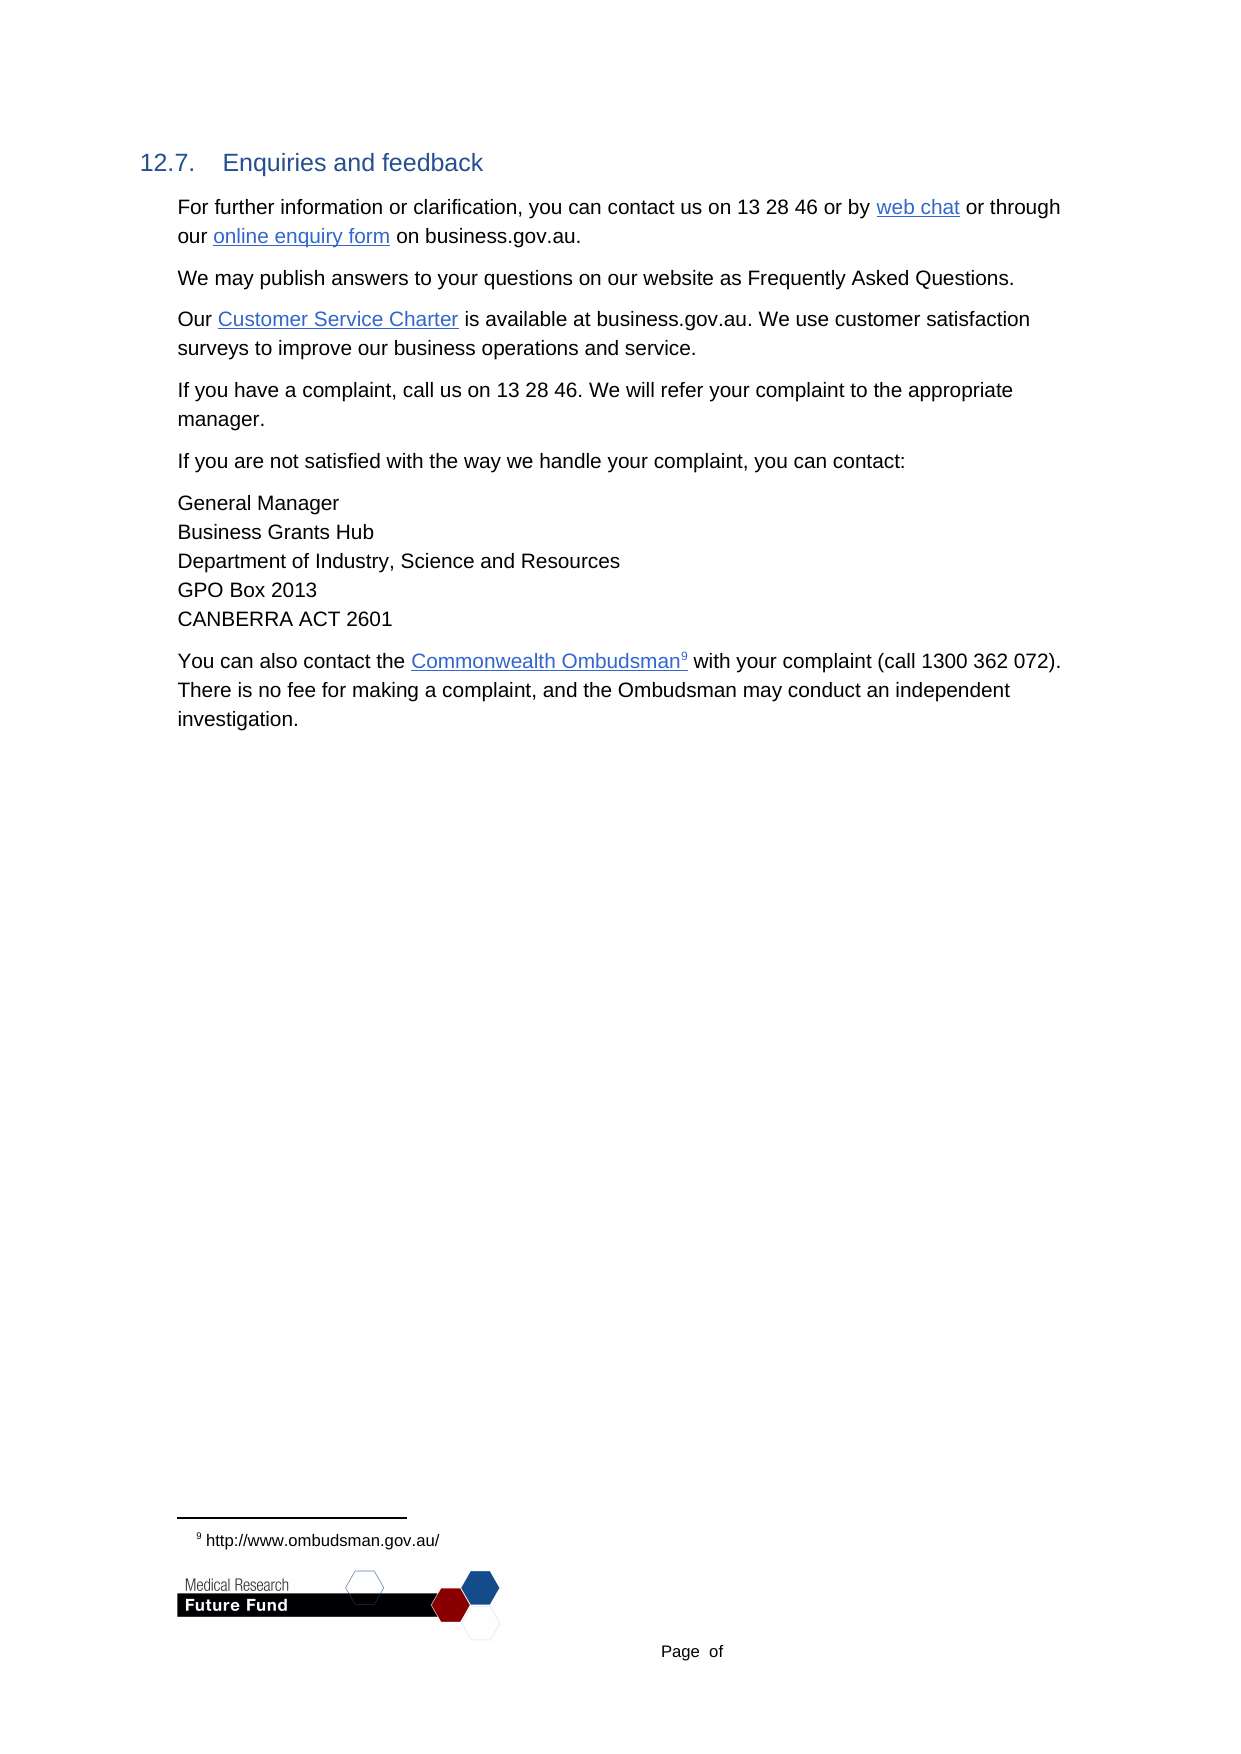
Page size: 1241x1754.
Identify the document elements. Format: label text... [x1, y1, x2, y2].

text General Manager [177, 485, 1092, 514]
picture [177, 1550, 511, 1642]
text Our Customer Service Charter is available at business.gov.au. We use customer satisfaction surveys to improve our business operations and service. [177, 302, 1092, 360]
text If you are not satisfied with the way we handle your complaint, you can contact: [177, 443, 1092, 473]
subtitle Enquiries and feedback [139, 148, 1092, 177]
text Business Grants Hub [177, 514, 1092, 543]
text GPO Box 2013 CANBERRA ACT 2601 [177, 573, 1092, 631]
text Department of Industry, Science and Resources [177, 543, 1092, 573]
text For further information or clarification, you can contact us on 13 28 46 or by web chat or through our online enquiry form on business.gov.au. [177, 189, 1092, 248]
text If you have a complaint, call us on 13 28 46. We will refer your complaint to the appropriate manager. [177, 373, 1092, 431]
text You can also contact the Commonwealth Ombudsman with your complaint (call 1300 362 072). There is no fee for making a complaint, and the Ombudsman may conduct an independent investigation. [177, 643, 1092, 731]
text We may publish answers to your questions on our website as Frequently Asked Questions. [177, 260, 1092, 289]
